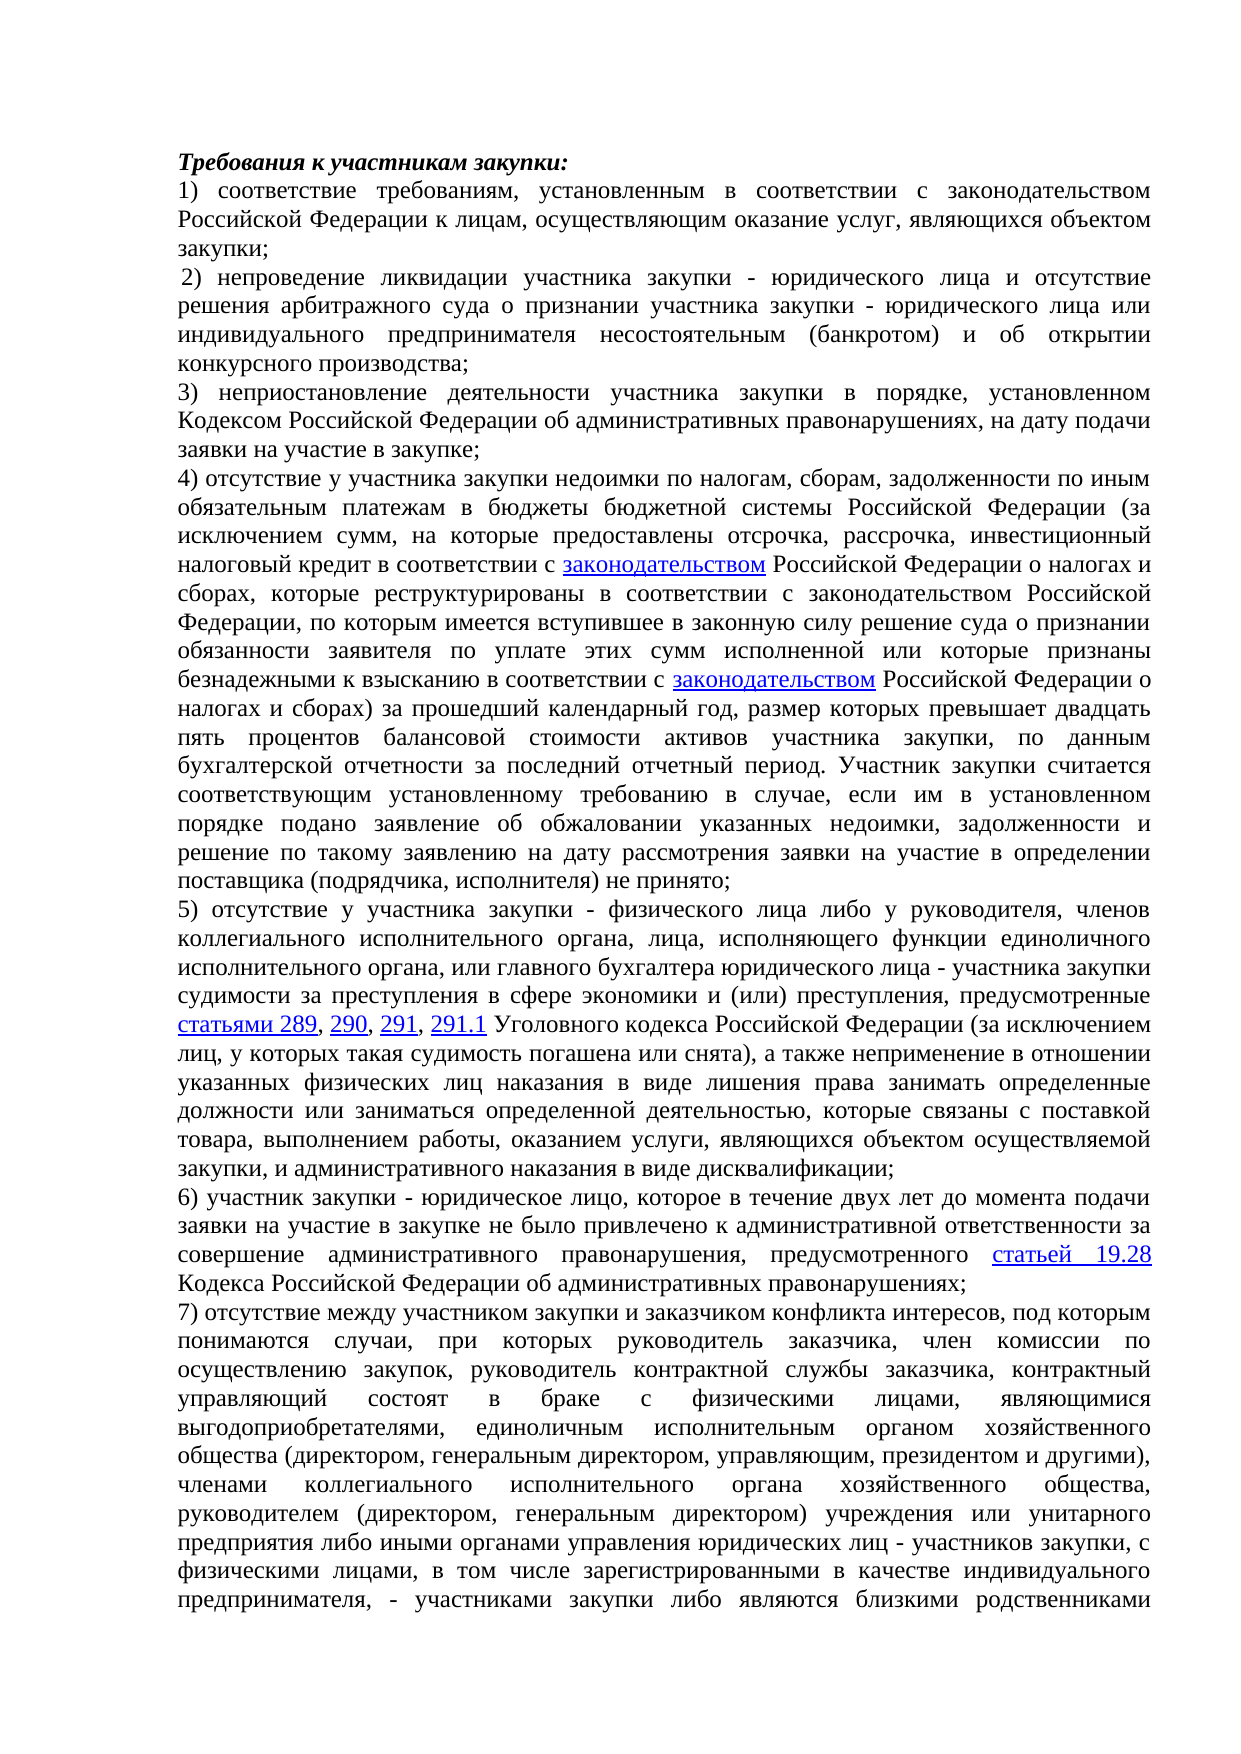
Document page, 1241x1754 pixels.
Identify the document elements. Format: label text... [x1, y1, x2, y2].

text 6) участник закупки - юридическое лицо, которое в течение двух лет до момента подачи заявки на участие в закупке не было привлечено к административной ответственности за совершение административного правонарушения, предусмотренного статьей 19.28 Кодекса Российской Федерации об административных правонарушениях; [177, 1182, 1152, 1297]
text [177, 1297, 1152, 1613]
text 2) непроведение ликвидации участника закупки - юридического лица и отсутствие решения арбитражного суда о признании участника закупки - юридического лица или индивидуального предпринимателя несостоятельным (банкротом) и об открытии конкурсного производства; [177, 262, 1152, 377]
text 1) соответствие требованиям, установленным в соответствии с законодательством Российской Федерации к лицам, осуществляющим оказание услуг, являющихся объектом закупки; [177, 176, 1152, 262]
text 3) неприостановление деятельности участника закупки в порядке, установленном Кодексом Российской Федерации об административных правонарушениях, на дату подачи заявки на участие в закупке; [177, 377, 1152, 463]
text Требования к участникам закупки: [177, 147, 1152, 176]
text 5) отсутствие у участника закупки - физического лица либо у руководителя, членов коллегиального исполнительного органа, лица, исполняющего функции единоличного исполнительного органа, или главного бухгалтера юридического лица - участника закупки судимости за преступления в сфере экономики и (или) преступления, предусмотренные статьями 289, 290, 291, 291.1 Уголовного кодекса Российской Федерации (за исключением лиц, у которых такая судимость погашена или снята), а также неприменение в отношении указанных физических лиц наказания в виде лишения права занимать определенные должности или заниматься определенной деятельностью, которые связаны с поставкой товара, выполнением работы, оказанием услуги, являющихся объектом осуществляемой закупки, и административного наказания в виде дисквалификации; [177, 894, 1152, 1182]
text 4) отсутствие у участника закупки недоимки по налогам, сборам, задолженности по иным обязательным платежам в бюджеты бюджетной системы Российской Федерации (за исключением сумм, на которые предоставлены отсрочка, рассрочка, инвестиционный налоговый кредит в соответствии с законодательством Российской Федерации о налогах и сборах, которые реструктурированы в соответствии с законодательством Российской Федерации, по которым имеется вступившее в законную силу решение суда о признании обязанности заявителя по уплате этих сумм исполненной или которые признаны безнадежными к взысканию в соответствии с законодательством Российской Федерации о налогах и сборах) за прошедший календарный год, размер которых превышает двадцать пять процентов балансовой стоимости активов участника закупки, по данным бухгалтерской отчетности за последний отчетный период. Участник закупки считается соответствующим установленному требованию в случае, если им в установленном порядке подано заявление об обжаловании указанных недоимки, задолженности и решение по такому заявлению на дату рассмотрения заявки на участие в определении поставщика (подрядчика, исполнителя) не принято; [177, 463, 1152, 894]
